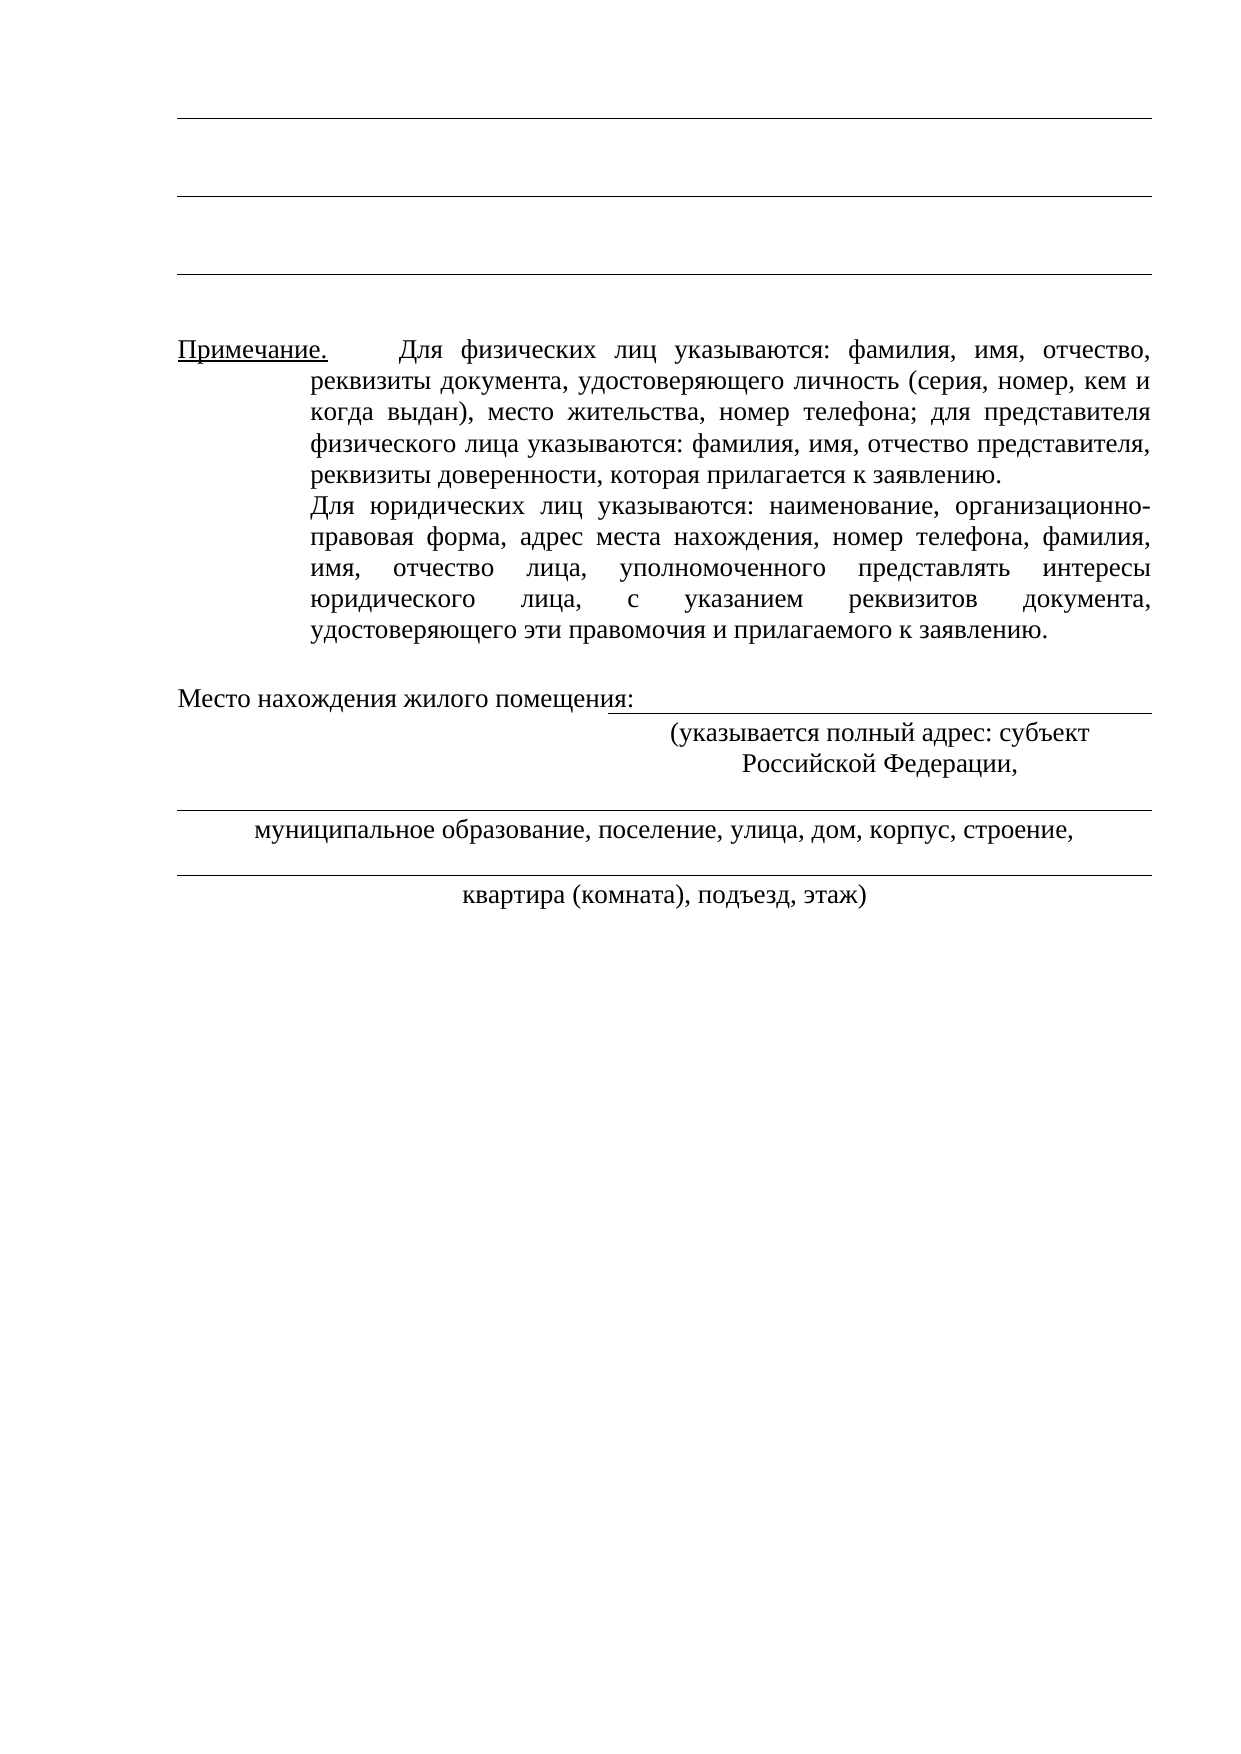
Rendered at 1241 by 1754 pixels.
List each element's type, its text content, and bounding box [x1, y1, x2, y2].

text Для юридических лиц указываются: наименование, организационно-правовая форма, адрес места нахождения, номер телефона, фамилия, имя, отчество лица, уполномоченного представлять интересы юридического лица, с указанием реквизитов документа, удостоверяющего эти правомочия и прилагаемого к заявлению. [310, 489, 1152, 645]
text (указывается полный адрес: субъект Российской Федерации, [608, 714, 1152, 779]
text квартира (комната), подъезд, этаж) [177, 876, 1152, 909]
text Место нахождения жилого помещения: [177, 682, 1152, 713]
text муниципальное образование, поселение, улица, дом, корпус, строение, [177, 811, 1152, 844]
text Примечание. Для физических лиц указываются: фамилия, имя, отчество, реквизиты документа, удостоверяющего личность (серия, номер, кем и когда выдан), место жительства, номер телефона; для представителя физического лица указываются: фамилия, имя, отчество представителя, реквизиты доверенности, которая прилагается к заявлению. [177, 333, 1152, 489]
